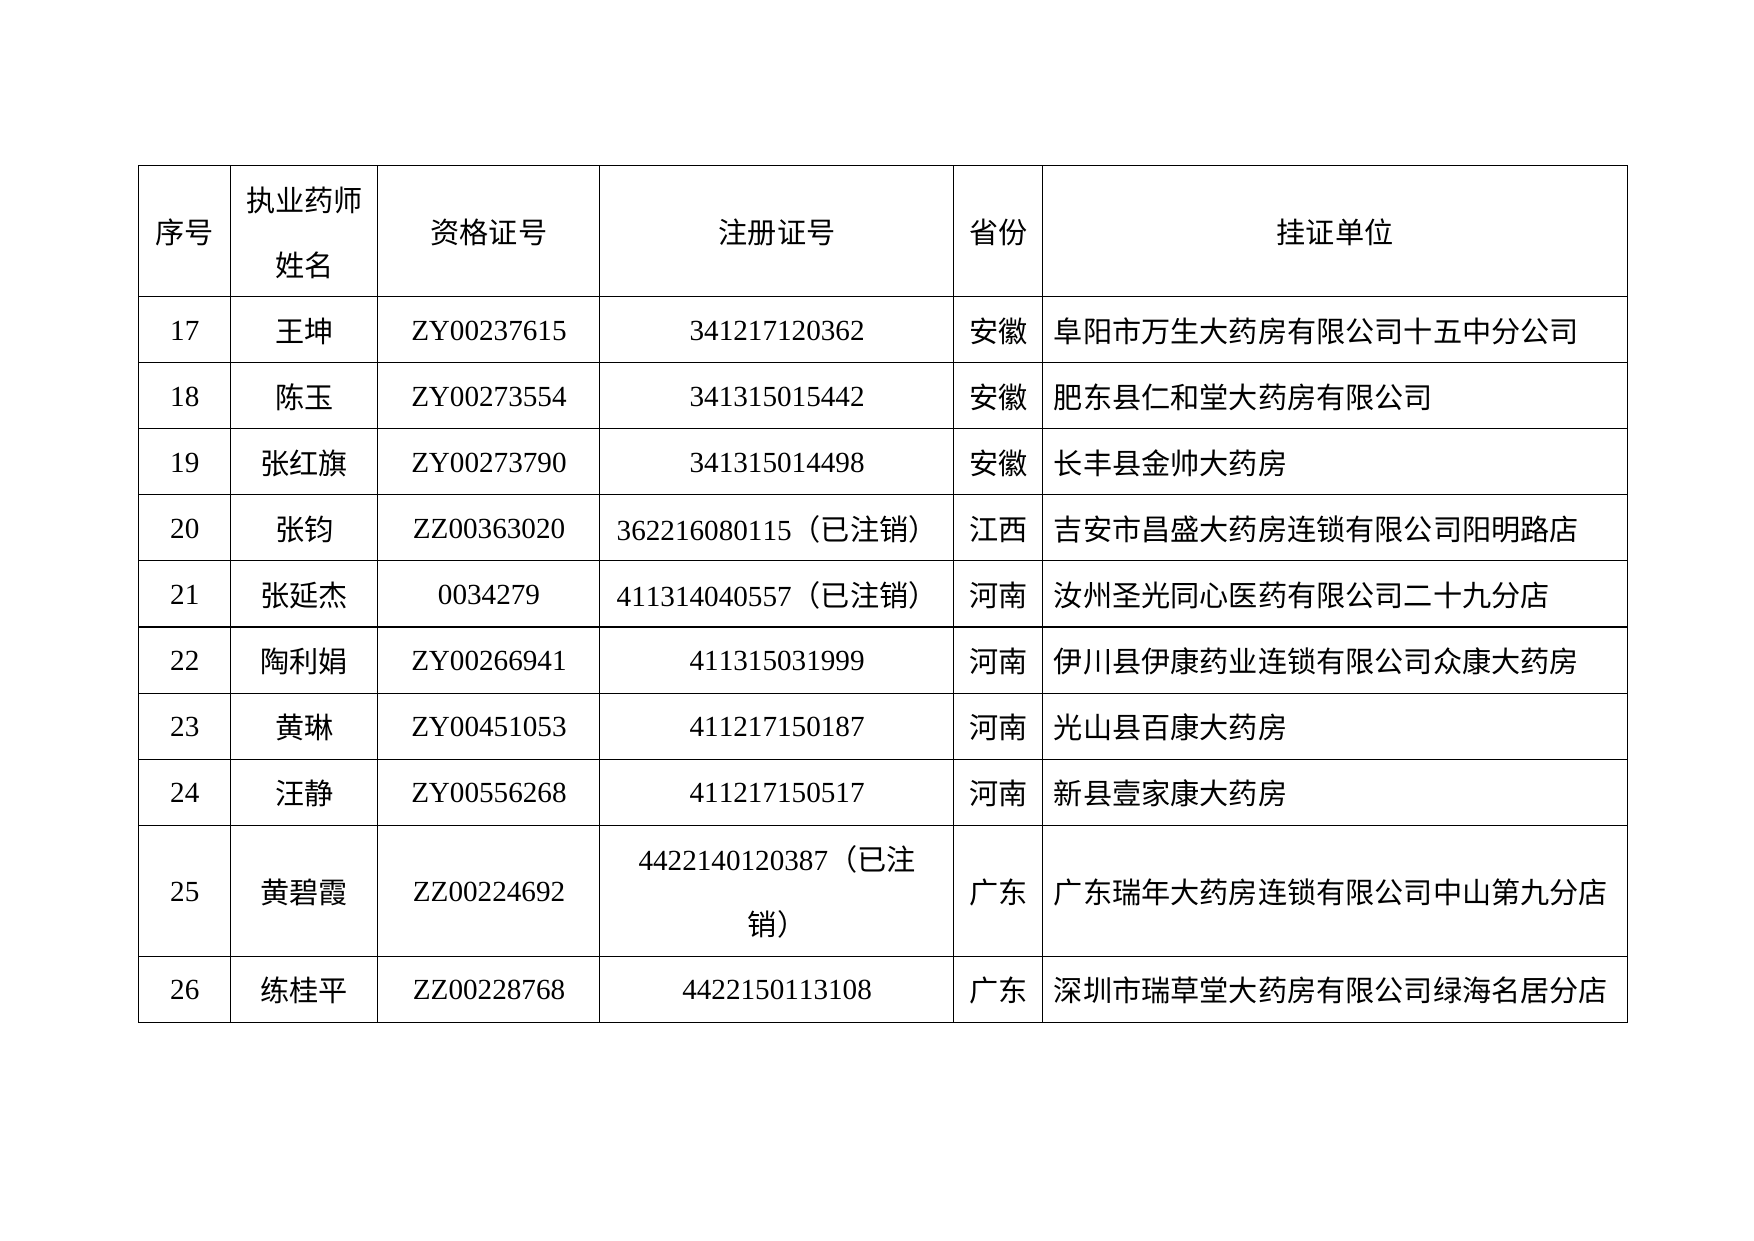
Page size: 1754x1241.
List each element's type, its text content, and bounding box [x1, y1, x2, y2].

table_cell ZY00273790 [378, 429, 599, 494]
table_cell 练桂平 [231, 957, 377, 1022]
table_cell 肥东县仁和堂大药房有限公司 [1043, 363, 1627, 428]
table_cell ZY00451053 [378, 694, 599, 758]
table_cell 广东瑞年大药房连锁有限公司中山第九分店 [1043, 826, 1627, 956]
table_cell 黄琳 [231, 694, 377, 758]
table_cell ZY00237615 [378, 297, 599, 362]
table_cell 411314040557（已注销） [600, 561, 953, 626]
table_cell 汝州圣光同心医药有限公司二十九分店 [1043, 561, 1627, 626]
table_cell 江西 [954, 495, 1042, 560]
table_cell 陶利娟 [231, 628, 377, 692]
table_cell 22 [139, 628, 230, 692]
table_cell 4422150113108 [600, 957, 953, 1022]
table_cell ZY00556268 [378, 760, 599, 824]
table_cell 河南 [954, 760, 1042, 824]
table_cell 黄碧霞 [231, 826, 377, 956]
table_cell 安徽 [954, 429, 1042, 494]
table_cell 17 [139, 297, 230, 362]
table_cell 河南 [954, 561, 1042, 626]
table_cell ZZ00224692 [378, 826, 599, 956]
table_cell 张红旗 [231, 429, 377, 494]
table_cell 伊川县伊康药业连锁有限公司众康大药房 [1043, 628, 1627, 692]
table_cell 阜阳市万生大药房有限公司十五中分公司 [1043, 297, 1627, 362]
table_cell 341315015442 [600, 363, 953, 428]
table_cell 21 [139, 561, 230, 626]
table_cell 长丰县金帅大药房 [1043, 429, 1627, 494]
table_cell ZZ00363020 [378, 495, 599, 560]
table_cell 张延杰 [231, 561, 377, 626]
table_cell 广东 [954, 826, 1042, 956]
table_cell 深圳市瑞草堂大药房有限公司绿海名居分店 [1043, 957, 1627, 1022]
table_cell 安徽 [954, 363, 1042, 428]
table_cell 362216080115（已注销） [600, 495, 953, 560]
table_cell 25 [139, 826, 230, 956]
table_header 挂证单位 [1043, 166, 1627, 296]
table_cell 411315031999 [600, 628, 953, 692]
table_cell 汪静 [231, 760, 377, 824]
table_cell 18 [139, 363, 230, 428]
table_cell 河南 [954, 694, 1042, 758]
table_cell 341217120362 [600, 297, 953, 362]
table_cell 光山县百康大药房 [1043, 694, 1627, 758]
table_cell ZY00266941 [378, 628, 599, 692]
table_cell 341315014498 [600, 429, 953, 494]
table_cell 20 [139, 495, 230, 560]
table_cell ZZ00228768 [378, 957, 599, 1022]
table_header 序号 [139, 166, 230, 296]
table_cell 4422140120387（已注销） [600, 826, 953, 956]
table_cell 王坤 [231, 297, 377, 362]
table_header 省份 [954, 166, 1042, 296]
table_cell 24 [139, 760, 230, 824]
table_cell 411217150517 [600, 760, 953, 824]
table_cell 26 [139, 957, 230, 1022]
table_cell 吉安市昌盛大药房连锁有限公司阳明路店 [1043, 495, 1627, 560]
table_cell 安徽 [954, 297, 1042, 362]
table_cell 张钧 [231, 495, 377, 560]
table_header 注册证号 [600, 166, 953, 296]
table_cell 23 [139, 694, 230, 758]
table_cell 0034279 [378, 561, 599, 626]
table_cell 河南 [954, 628, 1042, 692]
table_cell 19 [139, 429, 230, 494]
table_cell 陈玉 [231, 363, 377, 428]
table_header 资格证号 [378, 166, 599, 296]
table_cell 411217150187 [600, 694, 953, 758]
table_cell 广东 [954, 957, 1042, 1022]
table_cell 新县壹家康大药房 [1043, 760, 1627, 824]
table_cell ZY00273554 [378, 363, 599, 428]
table_header 执业药师姓名 [231, 166, 377, 296]
